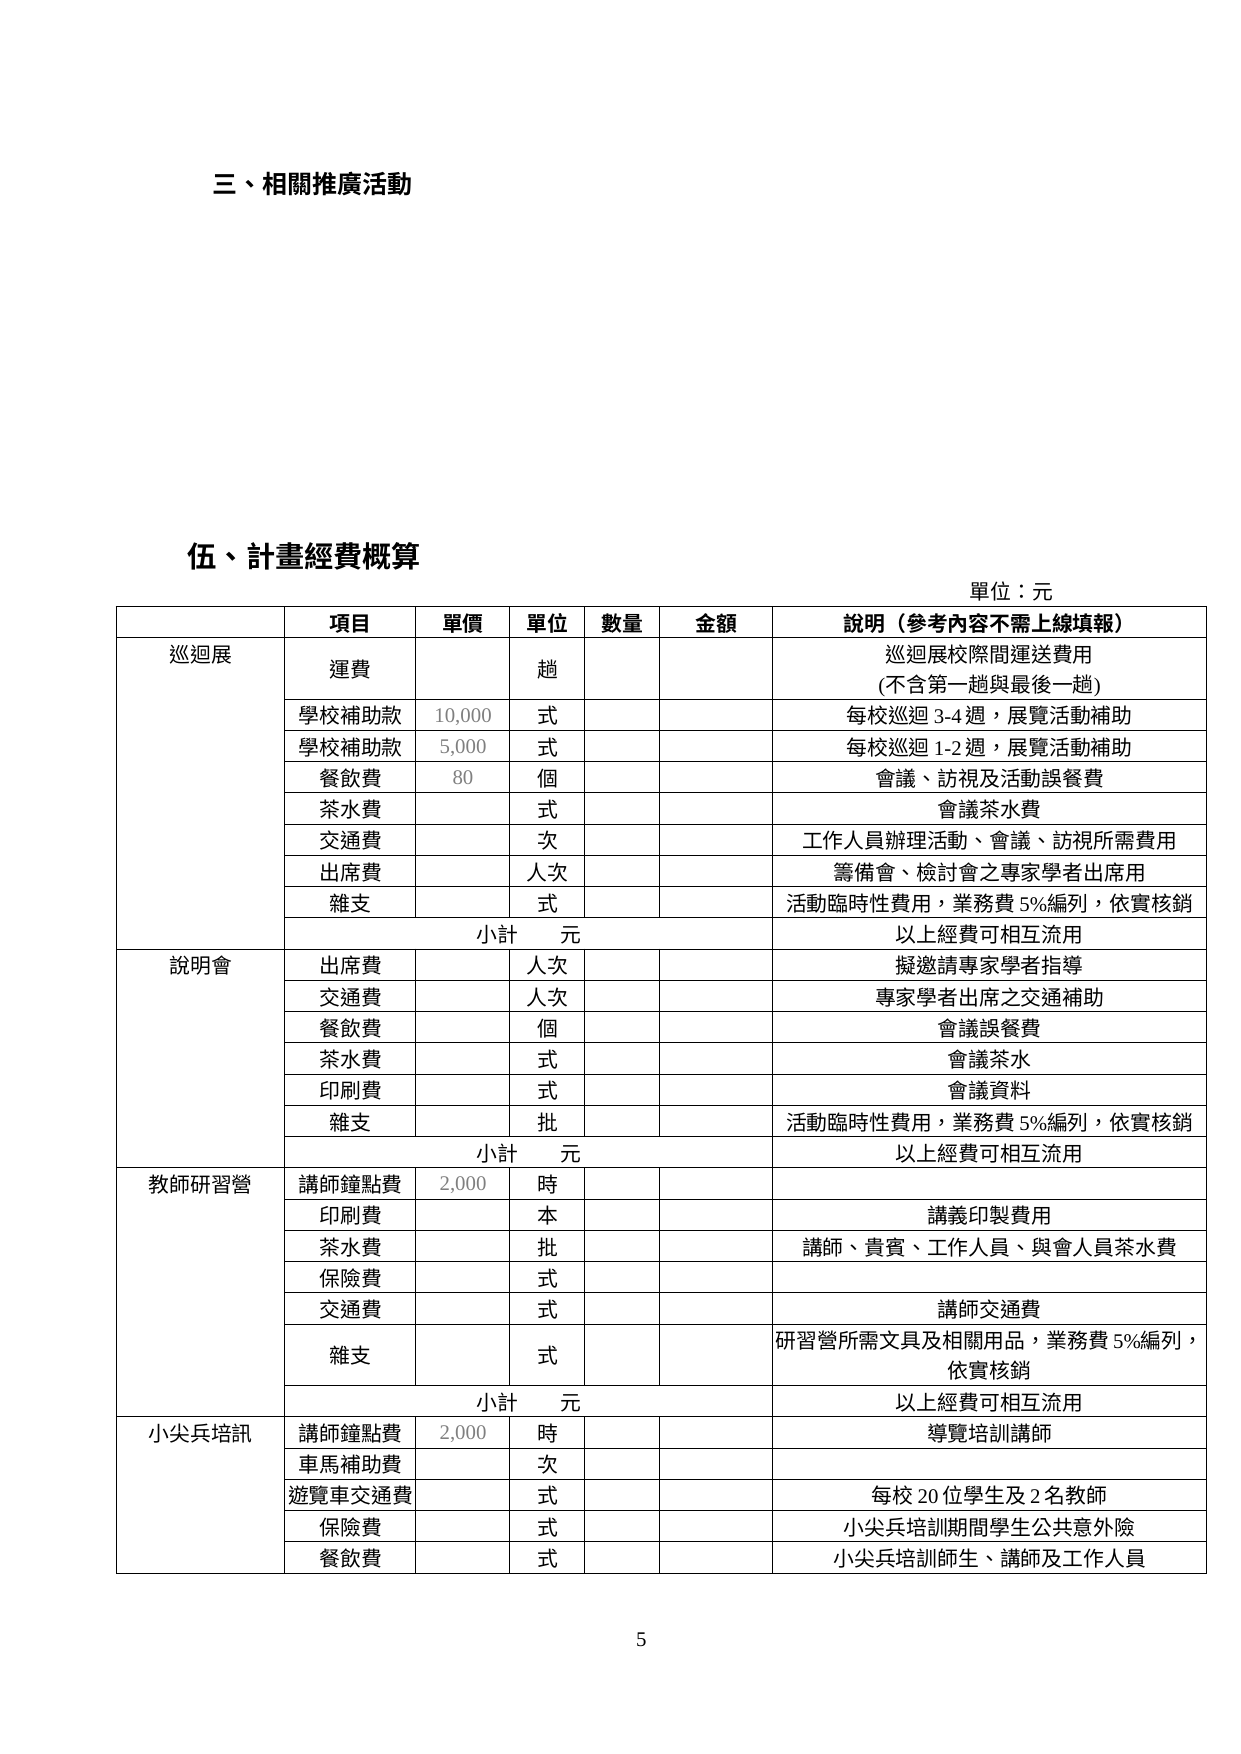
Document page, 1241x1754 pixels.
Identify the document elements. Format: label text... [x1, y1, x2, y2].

table_cell 個 [510, 762, 584, 792]
table_cell [660, 981, 772, 1011]
table_cell [660, 1106, 772, 1136]
table_cell 出席費 [285, 950, 415, 980]
table_cell [416, 950, 509, 980]
table_cell [585, 1075, 659, 1105]
table_cell [773, 1262, 1206, 1292]
table_cell 個 [510, 1012, 584, 1042]
table_cell 學校補助款 [285, 731, 415, 761]
table_cell [585, 981, 659, 1011]
table_cell [660, 1231, 772, 1261]
table_cell [660, 1012, 772, 1042]
table_cell 小計 元 [285, 1386, 772, 1416]
table_cell [416, 1325, 509, 1385]
table_cell [660, 1542, 772, 1572]
table_cell 會議資料 [773, 1075, 1206, 1105]
table_cell 以上經費可相互流用 [773, 1137, 1206, 1167]
table_cell [585, 1043, 659, 1073]
table_cell [416, 1200, 509, 1230]
table_cell [585, 825, 659, 855]
table_cell 印刷費 [285, 1075, 415, 1105]
table_cell [585, 1325, 659, 1385]
table_cell [416, 825, 509, 855]
table_cell [585, 700, 659, 730]
table_cell [416, 1542, 509, 1572]
table_cell 講師鐘點費 [285, 1417, 415, 1447]
table_cell 交通費 [285, 825, 415, 855]
table_cell 批 [510, 1106, 584, 1136]
table_cell 式 [510, 1293, 584, 1323]
table_cell [416, 856, 509, 886]
table_cell 車馬補助費 [285, 1449, 415, 1479]
table_cell 印刷費 [285, 1200, 415, 1230]
table_cell 遊覽車交通費 [285, 1480, 415, 1510]
table_cell [660, 1293, 772, 1323]
table_cell [660, 1325, 772, 1385]
table_cell [585, 1511, 659, 1541]
table_cell [660, 1200, 772, 1230]
table_cell 5,000 [416, 731, 509, 761]
table_header 說明（參考內容不需上線填報） [773, 607, 1206, 637]
table_cell [585, 856, 659, 886]
table_cell 次 [510, 825, 584, 855]
table_cell [660, 1168, 772, 1198]
table_cell [416, 1106, 509, 1136]
table_header [117, 607, 284, 637]
table_cell 巡迴展校際間運送費用 (不含第一趟與最後一趟) [773, 638, 1206, 698]
table_cell 小計 元 [285, 918, 772, 948]
table_cell 式 [510, 887, 584, 917]
table_cell [585, 762, 659, 792]
table_cell [773, 1168, 1206, 1198]
table_cell [416, 1043, 509, 1073]
table_cell 研習營所需文具及相關用品，業務費5%編列，依實核銷 [773, 1325, 1206, 1385]
table_cell [416, 793, 509, 823]
table_cell 餐飲費 [285, 1542, 415, 1572]
table_cell [416, 1293, 509, 1323]
table_cell [585, 731, 659, 761]
table_cell [416, 887, 509, 917]
table_cell 人次 [510, 856, 584, 886]
table_cell [416, 1480, 509, 1510]
table_cell 小尖兵培訓期間學生公共意外險 [773, 1511, 1206, 1541]
table_cell 講師鐘點費 [285, 1168, 415, 1198]
table_cell 80 [416, 762, 509, 792]
table_cell [416, 638, 509, 698]
table_cell [585, 1449, 659, 1479]
table_cell [660, 1449, 772, 1479]
table_cell [660, 887, 772, 917]
table_cell 雜支 [285, 887, 415, 917]
table_cell 工作人員辦理活動、會議、訪視所需費用 [773, 825, 1206, 855]
table_cell 人次 [510, 981, 584, 1011]
table_cell [660, 950, 772, 980]
table_cell 出席費 [285, 856, 415, 886]
table_cell 式 [510, 1542, 584, 1572]
table_cell 式 [510, 1480, 584, 1510]
table_cell [585, 1542, 659, 1572]
table_cell 茶水費 [285, 1043, 415, 1073]
table_cell 講師交通費 [773, 1293, 1206, 1323]
table_cell 批 [510, 1231, 584, 1261]
table_cell 小尖兵培訓師生、講師及工作人員 [773, 1542, 1206, 1572]
table_cell 學校補助款 [285, 700, 415, 730]
table_cell 式 [510, 1262, 584, 1292]
table_cell 2,000 [416, 1417, 509, 1447]
table_cell 會議誤餐費 [773, 1012, 1206, 1042]
text 伍、計畫經費概算 [187, 533, 1053, 576]
table_cell [585, 1480, 659, 1510]
table_cell 交通費 [285, 981, 415, 1011]
table_cell 每校20位學生及2名教師 [773, 1480, 1206, 1510]
table_header 金額 [660, 607, 772, 637]
table_cell 式 [510, 1043, 584, 1073]
table_cell [585, 793, 659, 823]
table_cell [585, 1293, 659, 1323]
table_cell 以上經費可相互流用 [773, 1386, 1206, 1416]
table_cell 本 [510, 1200, 584, 1230]
table_cell [585, 1417, 659, 1447]
table_cell [773, 1449, 1206, 1479]
table_cell 巡迴展 [117, 638, 284, 948]
table_cell 活動臨時性費用，業務費5%編列，依實核銷 [773, 1106, 1206, 1136]
table_cell 式 [510, 700, 584, 730]
table_cell 式 [510, 1325, 584, 1385]
table_cell [660, 1075, 772, 1105]
table_cell [585, 950, 659, 980]
table_cell 每校巡迴3-4週，展覽活動補助 [773, 700, 1206, 730]
table_cell [660, 1417, 772, 1447]
table_cell [585, 638, 659, 698]
table_cell 10,000 [416, 700, 509, 730]
table_cell 擬邀請專家學者指導 [773, 950, 1206, 980]
table_cell 每校巡迴1-2週，展覽活動補助 [773, 731, 1206, 761]
table_cell 說明會 [117, 950, 284, 1167]
table_cell [585, 1168, 659, 1198]
table_cell 趟 [510, 638, 584, 698]
table_cell [585, 1200, 659, 1230]
table_header 項目 [285, 607, 415, 637]
table_cell [660, 700, 772, 730]
table_cell 交通費 [285, 1293, 415, 1323]
table_cell [660, 638, 772, 698]
table_cell [585, 1012, 659, 1042]
table_cell 籌備會、檢討會之專家學者出席用 [773, 856, 1206, 886]
table_cell [416, 1449, 509, 1479]
table_cell 人次 [510, 950, 584, 980]
table_cell 講師、貴賓、工作人員、與會人員茶水費 [773, 1231, 1206, 1261]
table_cell [660, 1262, 772, 1292]
table_cell [585, 1231, 659, 1261]
table_cell [416, 1012, 509, 1042]
table_cell 會議、訪視及活動誤餐費 [773, 762, 1206, 792]
table_cell 雜支 [285, 1325, 415, 1385]
table_cell 式 [510, 793, 584, 823]
table_cell 2,000 [416, 1168, 509, 1198]
table_cell 會議茶水 [773, 1043, 1206, 1073]
table_cell [660, 762, 772, 792]
table_cell 式 [510, 731, 584, 761]
table_cell [585, 1106, 659, 1136]
table_cell 活動臨時性費用，業務費5%編列，依實核銷 [773, 887, 1206, 917]
table_header 單價 [416, 607, 509, 637]
table_cell 講義印製費用 [773, 1200, 1206, 1230]
table_cell 教師研習營 [117, 1168, 284, 1416]
table_cell 導覽培訓講師 [773, 1417, 1206, 1447]
table_cell [416, 1231, 509, 1261]
table_cell [416, 1511, 509, 1541]
table_cell [660, 731, 772, 761]
table_cell 小尖兵培訊 [117, 1417, 284, 1572]
table_cell [660, 856, 772, 886]
table_cell 以上經費可相互流用 [773, 918, 1206, 948]
table_cell 式 [510, 1511, 584, 1541]
table_cell 次 [510, 1449, 584, 1479]
table_cell 運費 [285, 638, 415, 698]
table_cell [660, 825, 772, 855]
table_cell 餐飲費 [285, 762, 415, 792]
table_header 單位 [510, 607, 584, 637]
table_cell 雜支 [285, 1106, 415, 1136]
table_cell 式 [510, 1075, 584, 1105]
table_cell [660, 1480, 772, 1510]
table_cell 小計 元 [285, 1137, 772, 1167]
table_cell [416, 1075, 509, 1105]
table_cell 時 [510, 1168, 584, 1198]
table_cell [585, 1262, 659, 1292]
table_cell 專家學者出席之交通補助 [773, 981, 1206, 1011]
table_cell 茶水費 [285, 793, 415, 823]
text 三、相關推廣活動 [212, 164, 1053, 201]
table_cell [585, 887, 659, 917]
table_cell 保險費 [285, 1511, 415, 1541]
table_cell [660, 1511, 772, 1541]
table_cell 會議茶水費 [773, 793, 1206, 823]
table_cell [660, 1043, 772, 1073]
table_cell 時 [510, 1417, 584, 1447]
table_cell [416, 981, 509, 1011]
table_cell [660, 793, 772, 823]
table_cell [416, 1262, 509, 1292]
table_cell 餐飲費 [285, 1012, 415, 1042]
table_cell 茶水費 [285, 1231, 415, 1261]
text 單位：元 [237, 576, 1053, 606]
table_cell 保險費 [285, 1262, 415, 1292]
table_header 數量 [585, 607, 659, 637]
